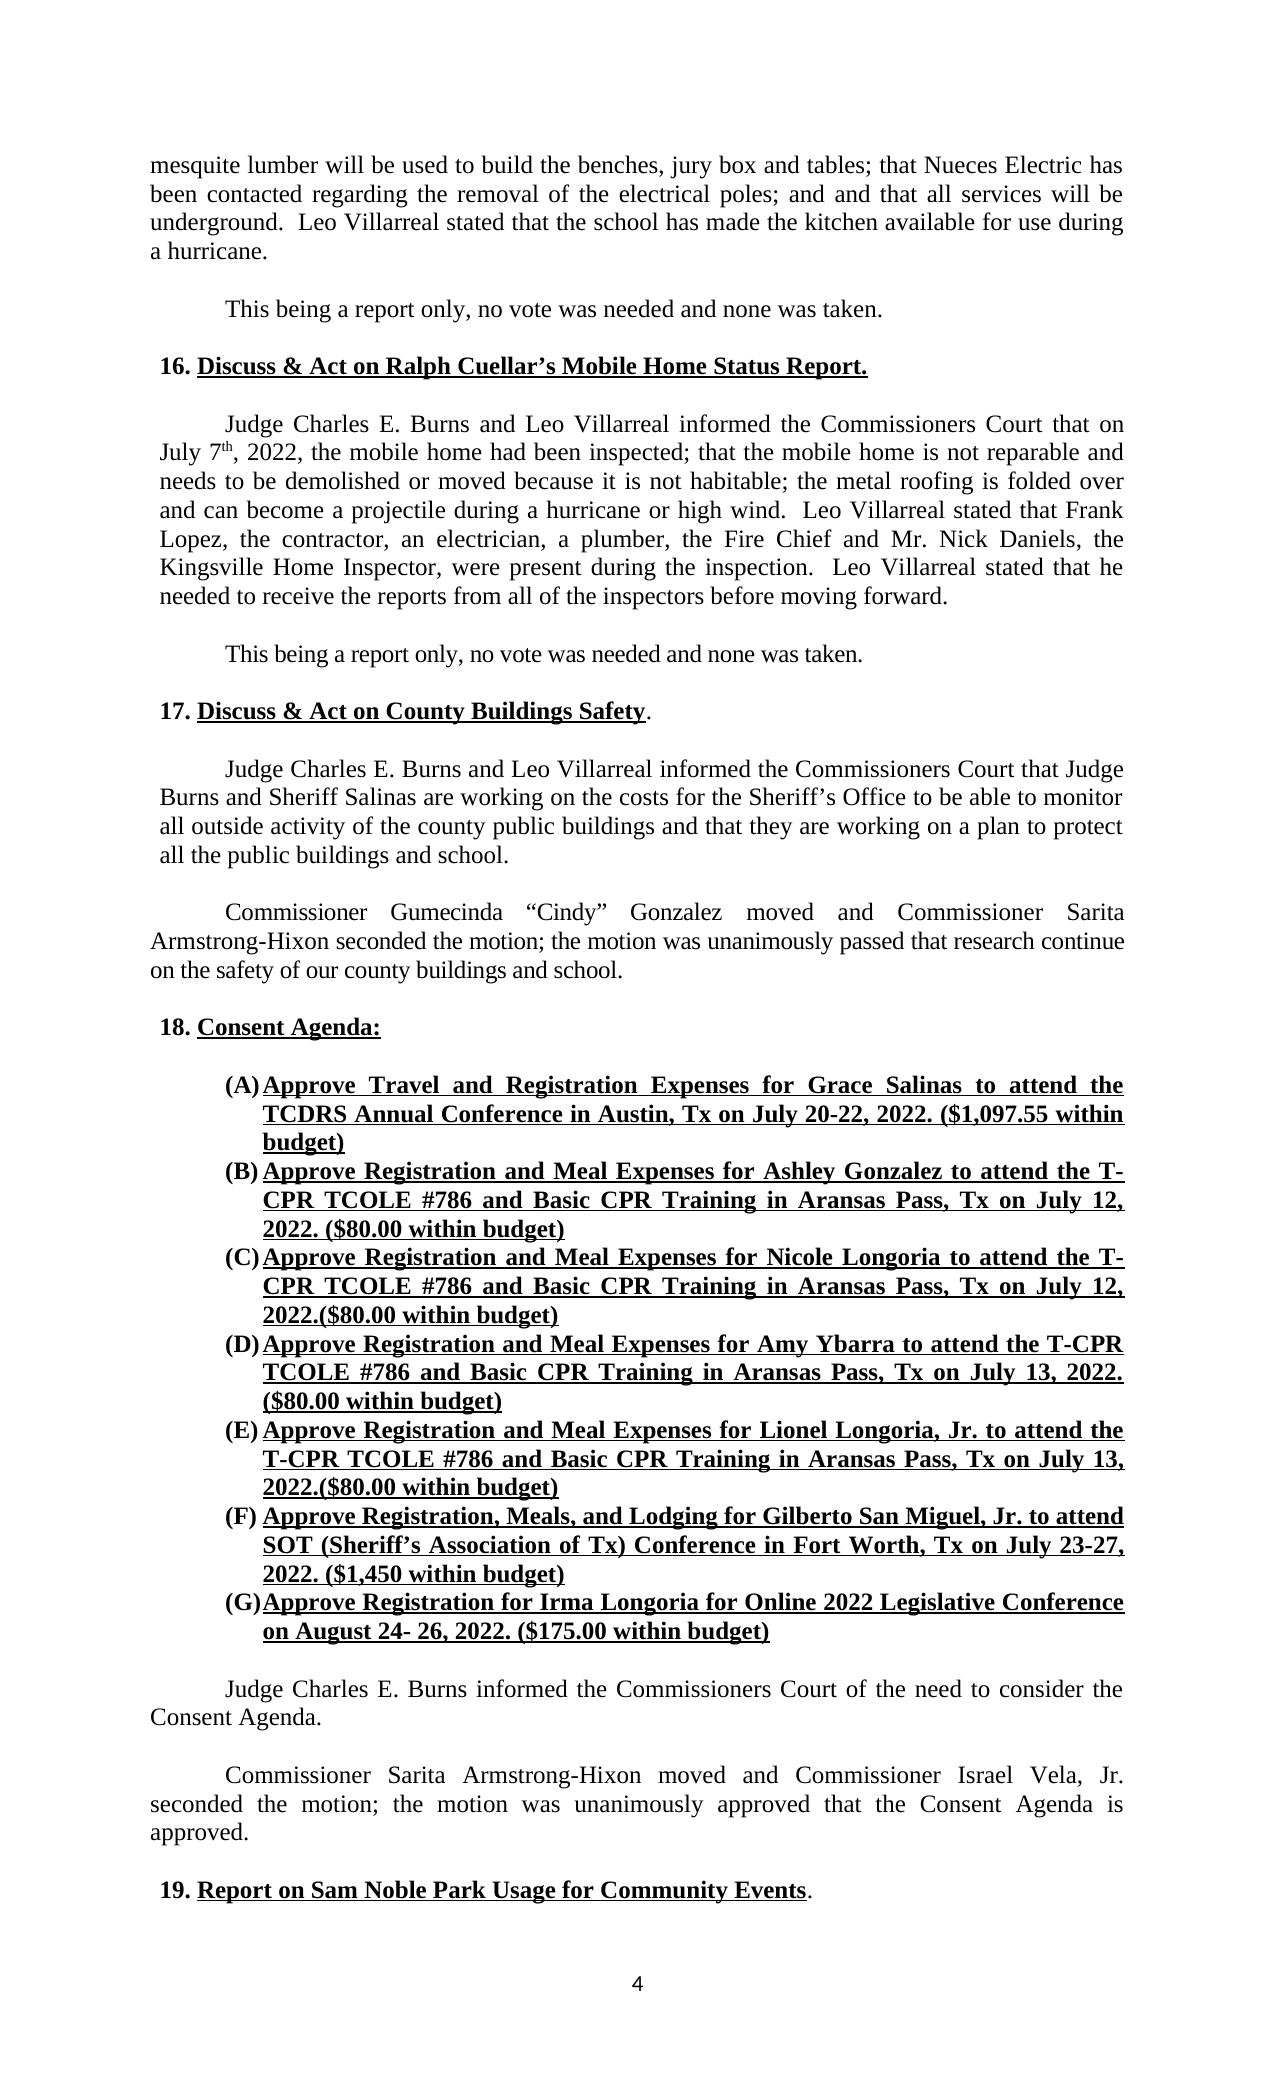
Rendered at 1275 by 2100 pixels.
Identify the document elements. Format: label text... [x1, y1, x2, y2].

list Approve Registration, Meals, and Lodging for Gilberto San Miguel, Jr. to attend SOT (Sheriff’s Association of Tx) Conference in Fort Worth, Tx on July 23-27, 2022. ($1,450 within budget) [225, 1501, 1125, 1587]
list Report on Sam Noble Park Usage for Community Events. [159, 1875, 1125, 1904]
list Consent Agenda: [159, 1012, 1125, 1041]
text Judge Charles E. Burns informed the Commissioners Court of the need to consider the Consent Agenda. [150, 1674, 1125, 1731]
list Approve Registration and Meal Expenses for Amy Ybarra to attend the T-CPR TCOLE #786 and Basic CPR Training in Aransas Pass, Tx on July 13, 2022.($80.00 within budget) [225, 1329, 1125, 1415]
text This being a report only, no vote was needed and none was taken. [150, 294, 1125, 322]
text Commissioner Sarita Armstrong-Hixon moved and Commissioner Israel Vela, Jr. seconded the motion; the motion was unanimously approved that the Consent Agenda is approved. [150, 1760, 1125, 1846]
text Judge Charles E. Burns and Leo Villarreal informed the Commissioners Court that on July 7th, 2022, the mobile home had been inspected; that the mobile home is not reparable and needs to be demolished or moved because it is not habitable; the metal roofing is folded over and can become a projectile during a hurricane or high wind. Leo Villarreal stated that Frank Lopez, the contractor, an electrician, a plumber, the Fire Chief and Mr. Nick Daniels, the Kingsville Home Inspector, were present during the inspection. Leo Villarreal stated that he needed to receive the reports from all of the inspectors before moving forward. [159, 409, 1125, 610]
list Approve Registration and Meal Expenses for Lionel Longoria, Jr. to attend the T-CPR TCOLE #786 and Basic CPR Training in Aransas Pass, Tx on July 13, 2022.($80.00 within budget) [225, 1415, 1125, 1501]
list Approve Registration and Meal Expenses for Ashley Gonzalez to attend the T-CPR TCOLE #786 and Basic CPR Training in Aransas Pass, Tx on July 12, 2022. ($80.00 within budget) [225, 1156, 1125, 1242]
text Judge Charles E. Burns and Leo Villarreal informed the Commissioners Court that Judge Burns and Sheriff Salinas are working on the costs for the Sheriff’s Office to be able to monitor all outside activity of the county public buildings and that they are working on a plan to protect all the public buildings and school. [159, 754, 1125, 869]
list Approve Travel and Registration Expenses for Grace Salinas to attend the TCDRS Annual Conference in Austin, Tx on July 20-22, 2022. ($1,097.55 within budget) [225, 1070, 1125, 1156]
list Approve Registration for Irma Longoria for Online 2022 Legislative Conference on August 24- 26, 2022. ($175.00 within budget) [225, 1587, 1125, 1645]
list Approve Registration and Meal Expenses for Nicole Longoria to attend the T-CPR TCOLE #786 and Basic CPR Training in Aransas Pass, Tx on July 12, 2022.($80.00 within budget) [225, 1242, 1125, 1329]
list Discuss & Act on Ralph Cuellar’s Mobile Home Status Report. [159, 351, 1125, 380]
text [150, 150, 1125, 265]
list Commissioner Gumecinda “Cindy” Gonzalez moved and Commissioner Sarita Armstrong-Hixon seconded the motion; the motion was unanimously passed that research continue on the safety of our county buildings and school. [150, 897, 1125, 984]
text This being a report only, no vote was needed and none was taken. [150, 639, 1125, 667]
list Discuss & Act on County Buildings Safety. [159, 696, 1125, 725]
